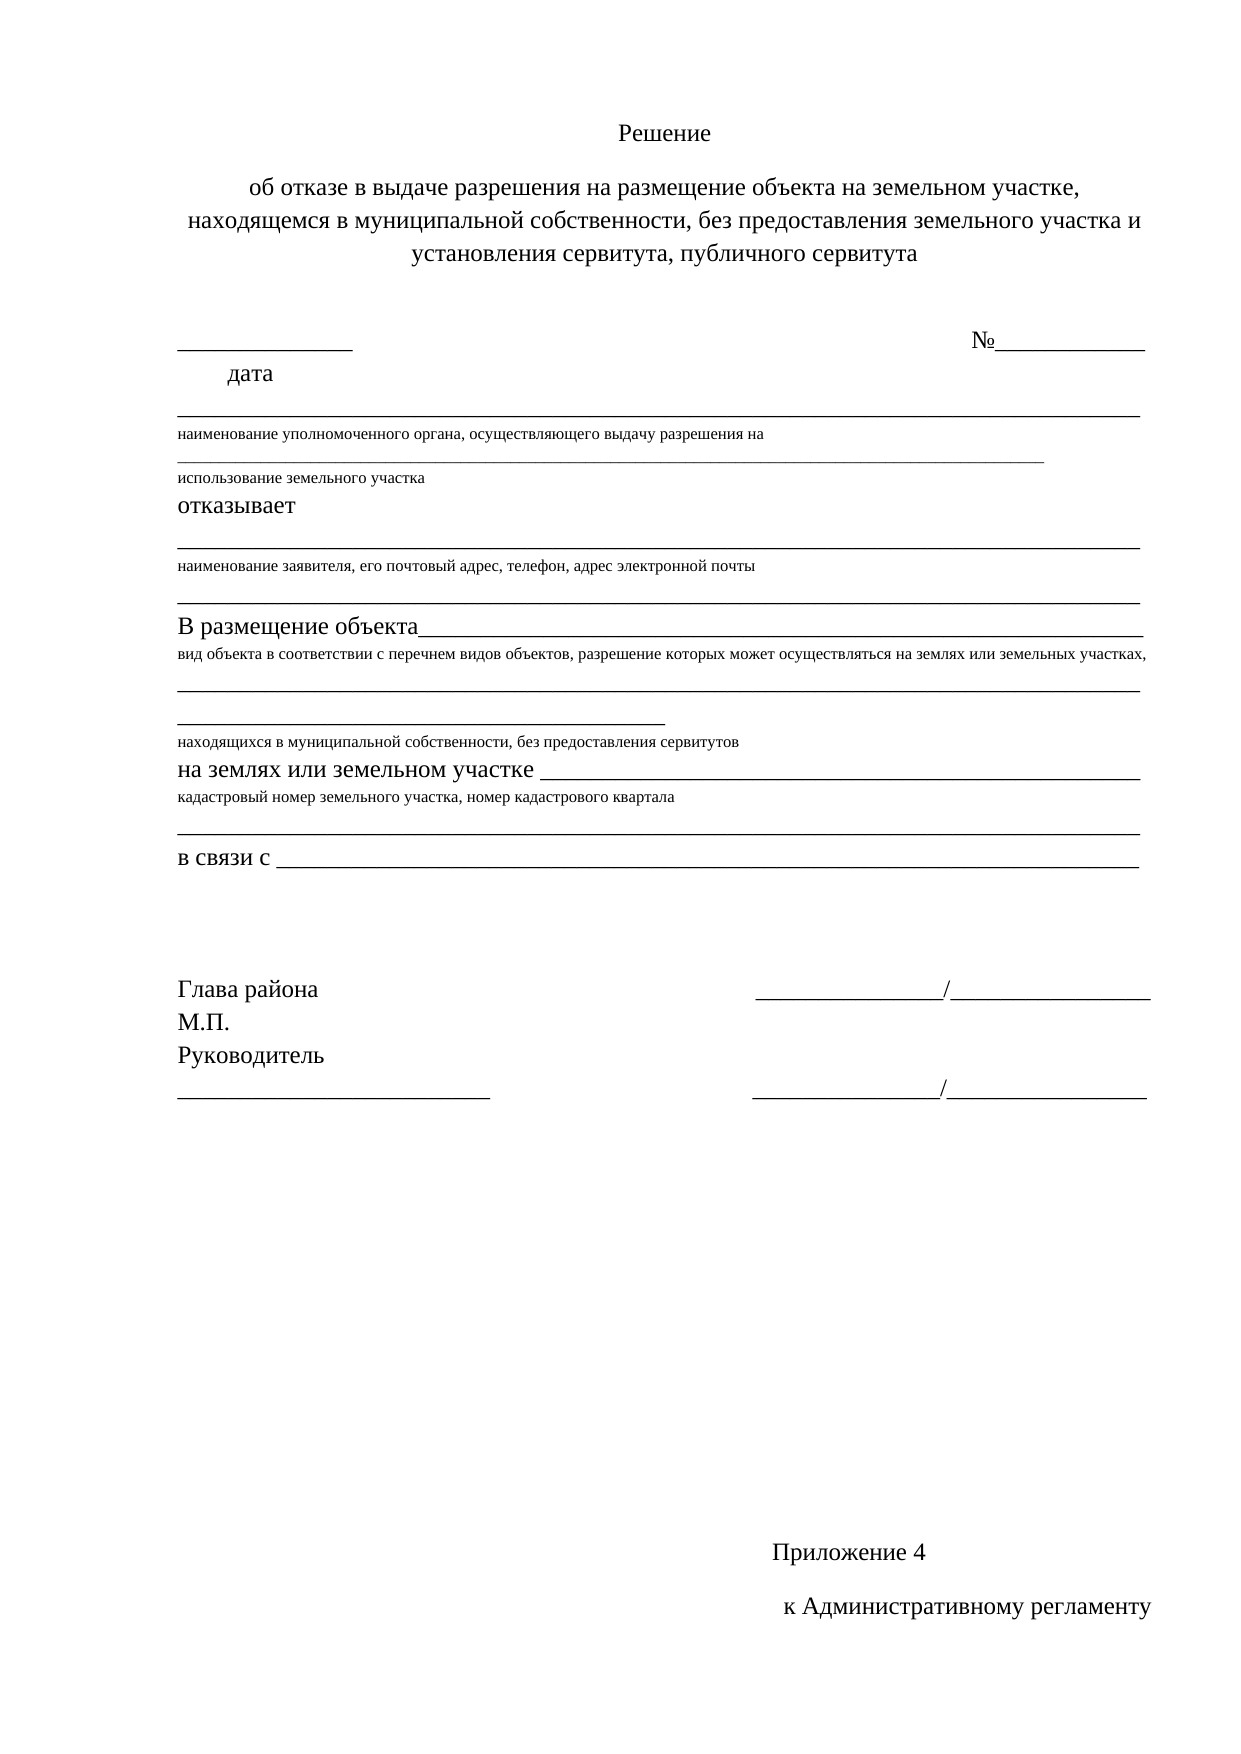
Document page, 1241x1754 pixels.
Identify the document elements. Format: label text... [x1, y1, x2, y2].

text наименование заявителя, его почтовый адрес, телефон, адрес электронной почты [177, 556, 1152, 575]
text М.П. [177, 1007, 1152, 1036]
text Решение [177, 118, 1152, 147]
text _____________________________________________________________________________ [177, 391, 1152, 420]
text наименование уполномоченного органа, осуществляющего выдачу разрешения на [177, 424, 1152, 443]
text _____________________________________________________________________________ [177, 809, 1152, 838]
text в связи с _____________________________________________________________________ [177, 842, 1152, 871]
text _____________________________________________________________________________ [177, 523, 1152, 552]
text находящихся в муниципальной собственности, без предоставления сервитутов [177, 732, 1152, 751]
text на землях или земельном участке ________________________________________________ [177, 754, 1152, 783]
text В размещение объекта__________________________________________________________ [177, 611, 1152, 640]
text к Административному регламенту [177, 1591, 1152, 1619]
text отказывает [177, 490, 1152, 519]
text _________________________ _______________/________________ [177, 1073, 1152, 1102]
text ______________ №____________ [177, 325, 1152, 354]
text Руководитель [177, 1040, 1152, 1069]
text использование земельного участка [177, 468, 1152, 487]
text Приложение 4 [177, 1537, 1152, 1566]
text Глава района _______________/________________ [177, 974, 1152, 1003]
text вид объекта в соответствии с перечнем видов объектов, разрешение которых может осуществляться на землях или земельных участках, [177, 644, 1152, 663]
text дата [177, 358, 1152, 387]
text ____________________________________________________________________________________________________________________ [177, 666, 1152, 728]
text об отказе в выдаче разрешения на размещение объекта на земельном участке, находящемся в муниципальной собственности, без предоставления земельного участка и установления сервитута, публичного сервитута [177, 172, 1152, 267]
text ________________________________________________________________________________________________________ [177, 446, 1152, 465]
text _____________________________________________________________________________ [177, 578, 1152, 607]
text кадастровый номер земельного участка, номер кадастрового квартала [177, 787, 1152, 806]
